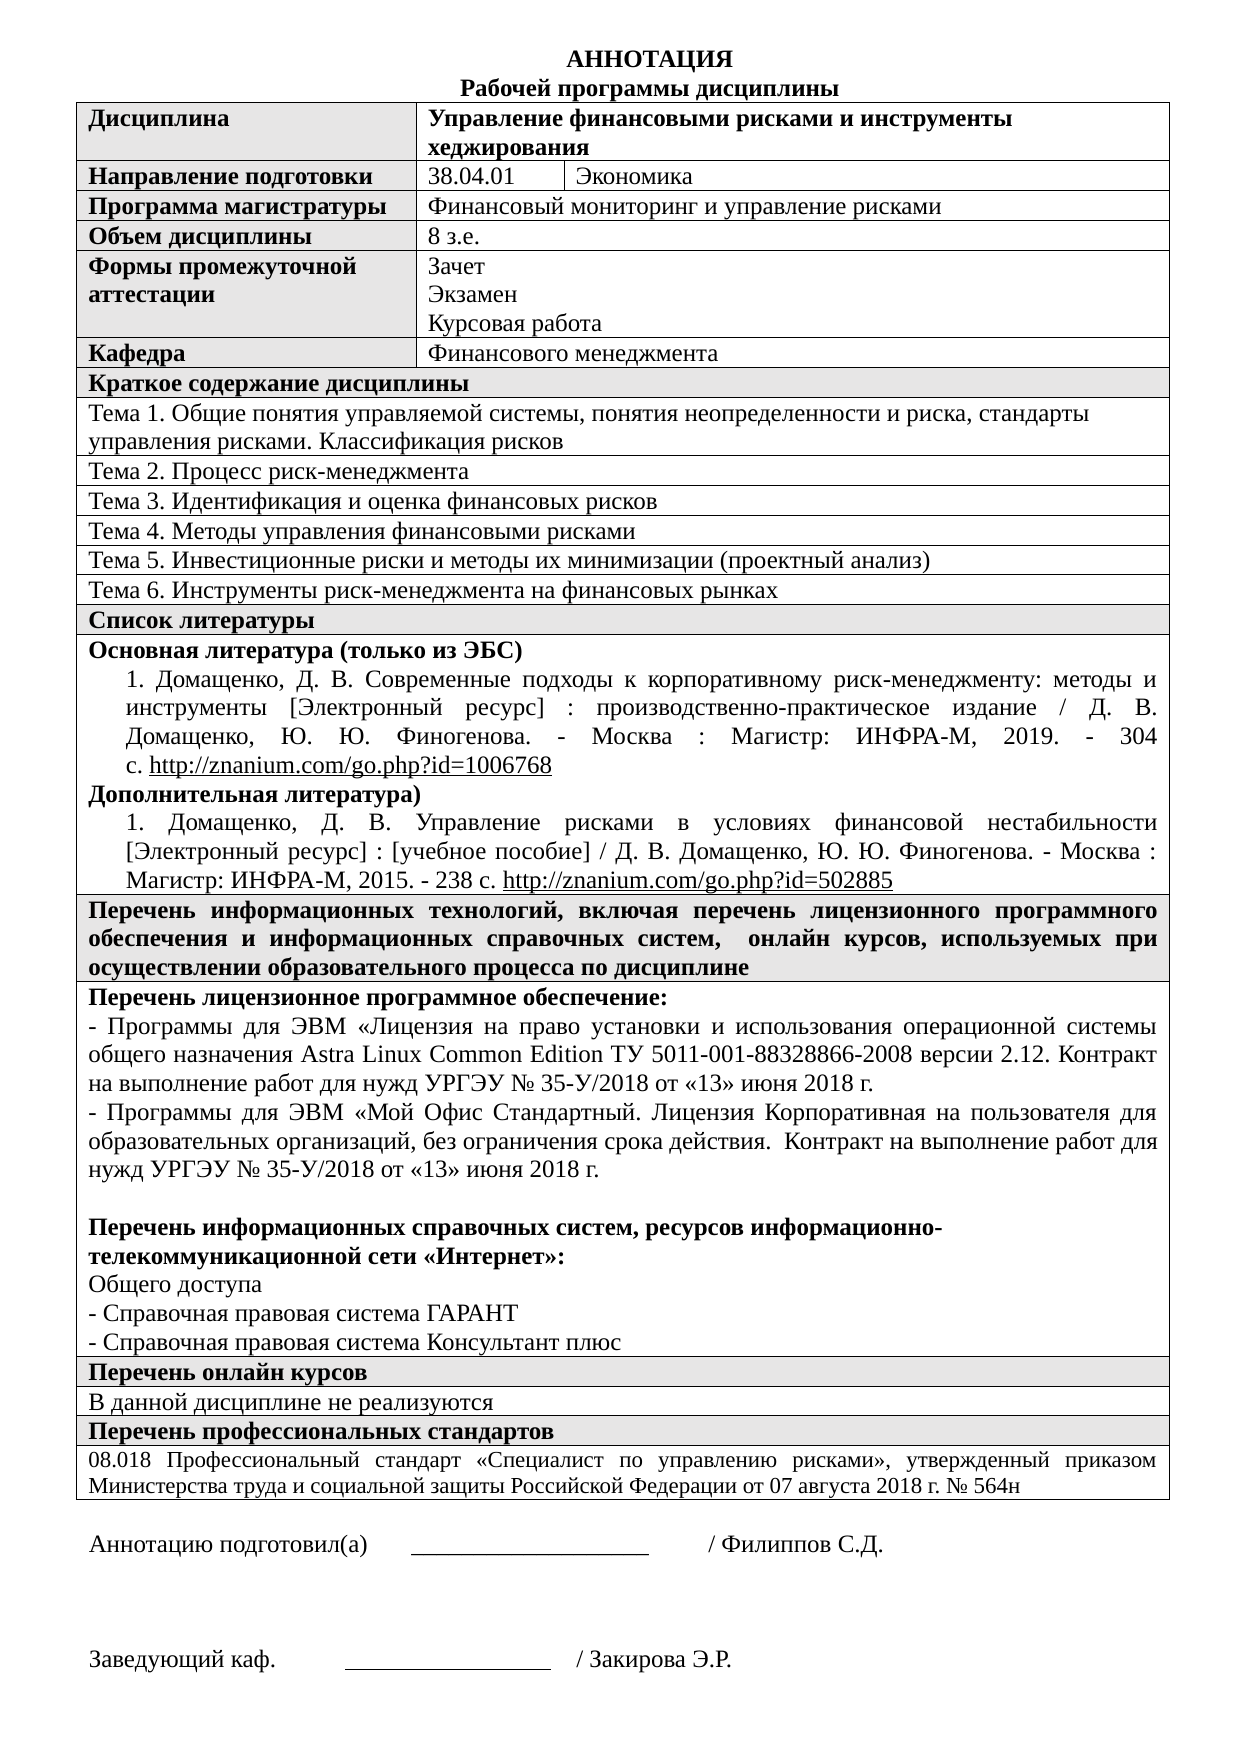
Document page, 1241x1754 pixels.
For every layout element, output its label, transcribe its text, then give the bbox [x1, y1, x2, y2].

table_cell Тема 3. Идентификация и оценка финансовых рисков [77, 486, 1169, 515]
table_cell Кафедра [77, 338, 416, 367]
text Рабочей программы дисциплины [118, 73, 1181, 102]
table_cell Тема 5. Инвестиционные риски и методы их минимизации (проектный анализ) [77, 546, 1169, 574]
table_cell 08.018 Профессиональный стандарт «Специалист по управлению рисками», утвержденный приказом Министерства труда и социальной защиты Российской Федерации от 07 августа 2018 г. № 564н [77, 1446, 1169, 1499]
table_cell Тема 1. Общие понятия управляемой системы, понятия неопределенности и риска, стандарты управления рисками. Классификация рисков [77, 398, 1169, 455]
table_cell Финансового менеджмента [417, 338, 1169, 367]
table_cell 38.04.01 [417, 161, 564, 190]
text Аннотацию подготовил(а) ___________________ / Филиппов С.Д. [88, 1529, 1181, 1557]
text Заведующий каф. / Закирова Э.Р. [88, 1644, 1181, 1672]
table_cell Основная литература (только из ЭБС) 1. Домащенко, Д. В. Современные подходы к корпоративному риск-менеджменту: методы и инструменты [Электронный ресурс] : производственно-практическое издание / Д. В. Домащенко, Ю. Ю. Финогенова. - Москва : Магистр: ИНФРА-М, 2019. - 304 с. http://znanium.com/go.php?id=1006768 Дополнительная литература) 1. Домащенко, Д. В. Управление рисками в условиях финансовой нестабильности [Электронный ресурс] : [учебное пособие] / Д. В. Домащенко, Ю. Ю. Финогенова. - Москва : Магистр: ИНФРА-М, 2015. - 238 с. http://znanium.com/go.php?id=502885 [77, 635, 1169, 894]
table_cell Тема 4. Методы управления финансовыми рисками [77, 516, 1169, 544]
table_cell Объем дисциплины [77, 221, 416, 250]
table_cell В данной дисциплине не реализуются [77, 1387, 1169, 1415]
table_cell Экономика [565, 161, 1169, 190]
table_cell Перечень информационных технологий, включая перечень лицензионного программного обеспечения и информационных справочных систем, онлайн курсов, используемых при осуществлении образовательного процесса по дисциплине [77, 895, 1169, 981]
table_header Управление финансовыми рисками и инструменты хеджирования [417, 103, 1169, 160]
table_cell Перечень лицензионное программное обеспечение: - Программы для ЭВМ «Лицензия на право установки и использования операционной системы общего назначения Astra Linux Common Edition ТУ 5011-001-88328866-2008 версии 2.12. Контракт на выполнение работ для нужд УРГЭУ № 35-У/2018 от «13» июня 2018 г. - Программы для ЭВМ «Мой Офис Стандартный. Лицензия Корпоративная на пользователя для образовательных организаций, без ограничения срока действия. Контракт на выполнение работ для нужд УРГЭУ № 35-У/2018 от «13» июня 2018 г. Перечень информационных справочных систем, ресурсов информационно-телекоммуникационной сети «Интернет»: Общего доступа - Справочная правовая система ГАРАНТ - Справочная правовая система Консультант плюс [77, 982, 1169, 1356]
table_cell Направление подготовки [77, 161, 416, 190]
table_cell Тема 2. Процесс риск-менеджмента [77, 456, 1169, 485]
table_cell Формы промежуточной аттестации [77, 251, 416, 337]
table_cell 8 з.е. [417, 221, 1169, 250]
text АННОТАЦИЯ [118, 44, 1181, 73]
table_cell Список литературы [77, 605, 1169, 634]
table_cell Программа магистратуры [77, 191, 416, 220]
table_cell Краткое содержание дисциплины [77, 368, 1169, 397]
table_cell Тема 6. Инструменты риск-менеджмента на финансовых рынках [77, 575, 1169, 604]
table_cell Перечень онлайн курсов [77, 1357, 1169, 1386]
table_cell Финансовый мониторинг и управление рисками [417, 191, 1169, 220]
table_header Дисциплина [77, 103, 416, 160]
table_cell Перечень профессиональных стандартов [77, 1416, 1169, 1445]
table_cell Зачет Экзамен Курсовая работа [417, 251, 1169, 337]
